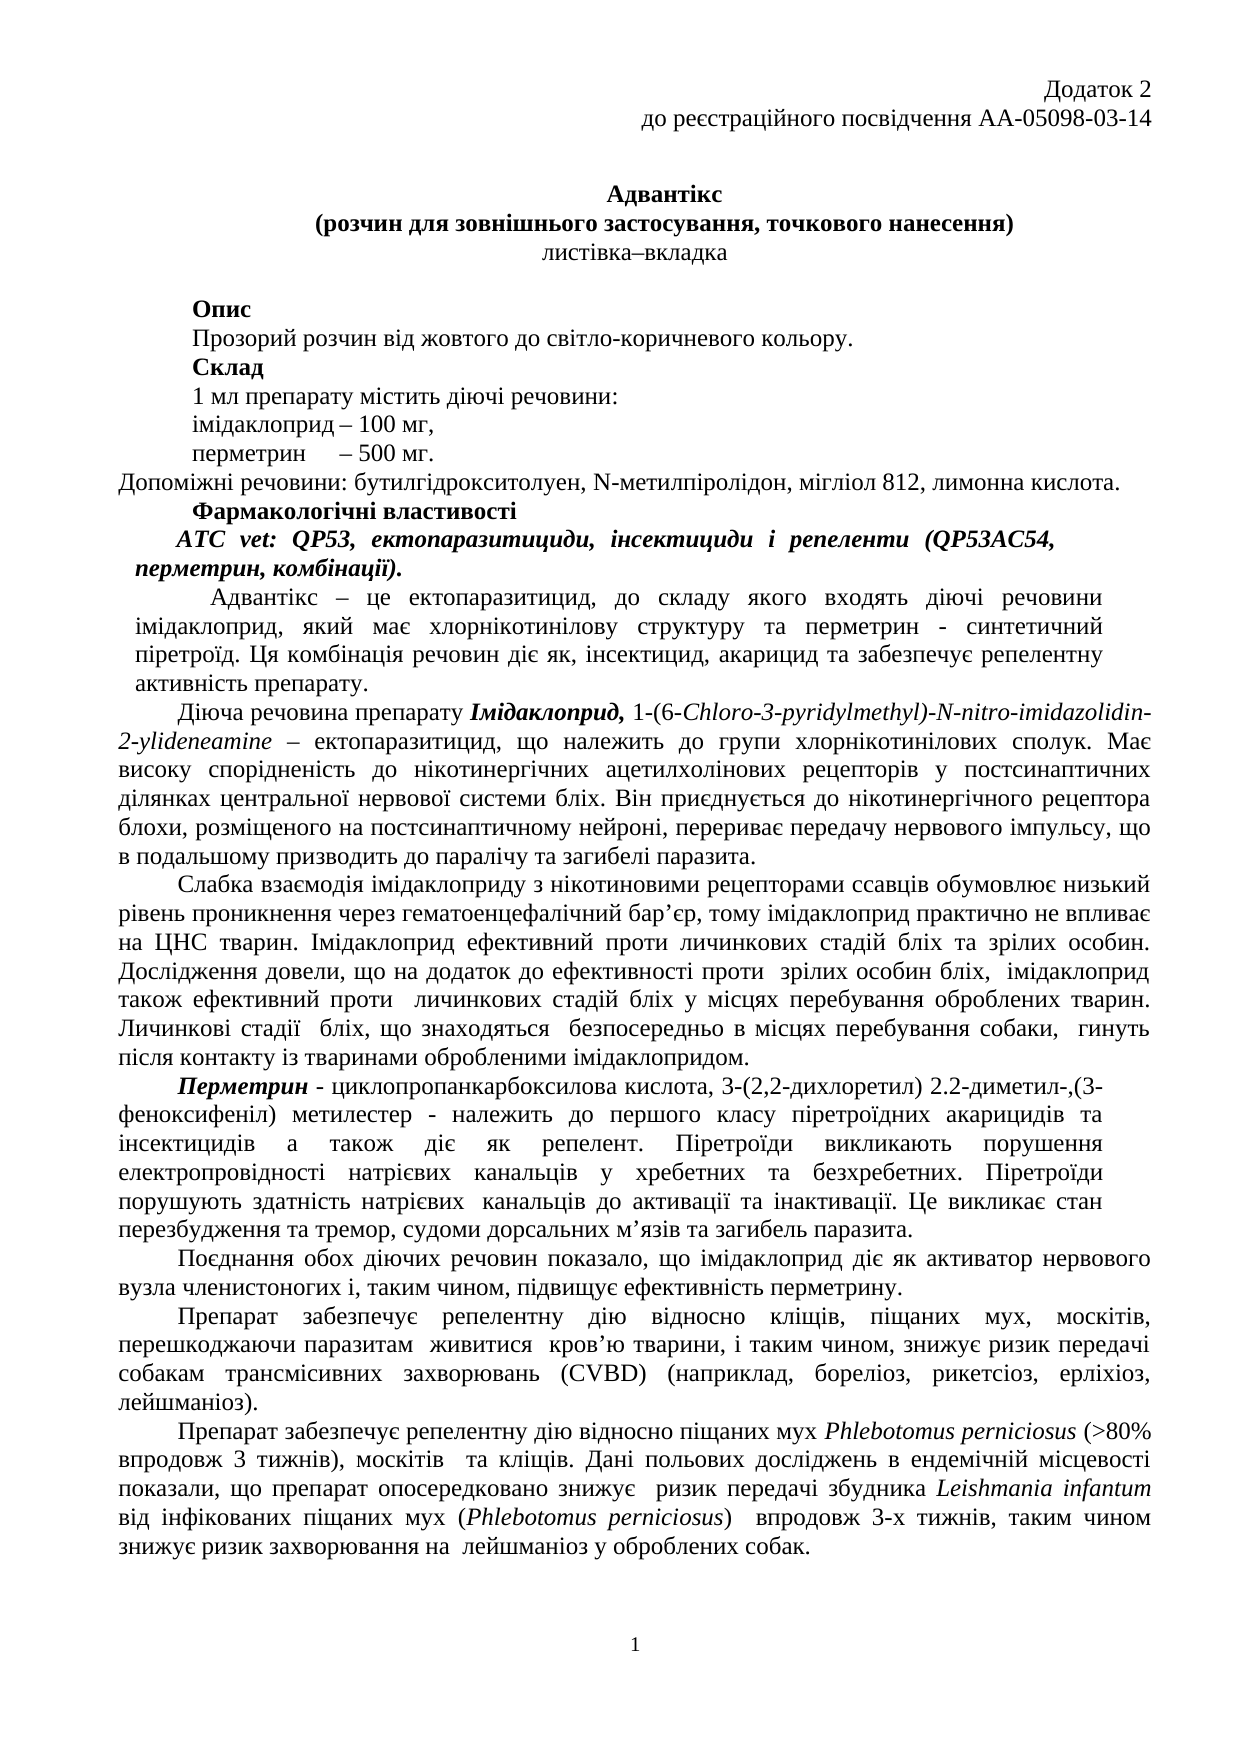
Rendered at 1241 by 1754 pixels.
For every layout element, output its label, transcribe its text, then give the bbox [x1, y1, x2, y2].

text (розчин для зовнішнього застосування, точкового нанесення) [118, 208, 1152, 237]
text Перметрин - циклопропанкарбоксилова кислота, 3-(2,2-дихлоретил) 2.2-диметил-,(3-феноксифеніл) метилестер - належить до першого класу піретроїдних акарицидів та інсектицидів а також діє як репелент. Піретроїди викликають порушення електропровідності натрієвих канальців у хребетних та безхребетних. Піретроїди порушують здатність натрієвих канальців до активації та інактивації. Це викликає стан перезбудження та тремор, судоми дорсальних м’язів та загибель паразита. [118, 1071, 1104, 1243]
text листівка–вкладка [118, 237, 1152, 266]
text Фармакологічні властивості [118, 496, 1152, 524]
text імідаклоприд – 100 мг, [118, 409, 1152, 438]
text Адвантікс – це ектопаразитицид, до складу якого входять діючі речовини імідаклоприд, який має хлорнікотинілову структуру та перметрин - синтетичний піретроїд. Ця комбінація речовин діє як, інсектицид, акарицид та забезпечує репелентну активність препарату. [135, 582, 1104, 697]
text Препарат забезпечує репелентну дію відносно піщаних мух Phlebotomus perniciosus (>80% впродовж 3 тижнів), москітів та кліщів. Дані польових досліджень в ендемічній місцевості показали, що препарат опосередковано знижує ризик передачі збудника Leishmania infantum від інфікованих піщаних мух (Phlebotomus perniciosus) впродовж 3-х тижнів, таким чином знижує ризик захворювання на лейшманіоз у оброблених собак. [118, 1416, 1152, 1559]
text Препарат забезпечує репелентну дію відносно кліщів, піщаних мух, москітів, перешкоджаючи паразитам живитися кров’ю тварини, і таким чином, знижує ризик передачі собакам трансмісивних захворювань (CVBD) (наприклад, бореліоз, рикетсіоз, ерліхіоз, лейшманіоз). [118, 1301, 1152, 1416]
text Опис [118, 294, 1152, 323]
text Склад [118, 352, 1152, 381]
text перметрин – 500 мг. [118, 438, 1152, 467]
text Діюча речовина препарату Імідаклоприд, 1-(6-Chloro-3-pyridylmethyl)-N-nitro-imidazolidin-2-ylideneamine – ектопаразитицид, що належить до групи хлорнікотинілових сполук. Має високу спорідненість до нікотинергічних ацетилхолінових рецепторів у постсинаптичних ділянках центральної нервової системи бліх. Він приєднується до нікотинергічного рецептора блохи, розміщеного на постсинаптичному нейроні, перериває передачу нервового імпульсу, що в подальшому призводить до паралічу та загибелі паразита. [118, 697, 1152, 869]
text Прозорий розчин від жовтого до світло-коричневого кольору. [118, 323, 1152, 352]
text Слабка взаємодія імідаклоприду з нікотиновими рецепторами ссавців обумовлює низький рівень проникнення через гематоенцефалічний бар’єр, тому імідаклоприд практично не впливає на ЦНС тварин. Імідаклоприд ефективний проти личинкових стадій бліх та зрілих особин. Дослідження довели, що на додаток до ефективності проти зрілих особин бліх, імідаклоприд також ефективний проти личинкових стадій бліх у місцях перебування оброблених тварин. Личинкові стадії бліх, що знаходяться безпосередньо в місцях перебування собаки, гинуть після контакту із тваринами обробленими імідаклопридом. [118, 869, 1152, 1071]
text Допоміжні речовини: бутилгідрокситолуен, N-метилпіролідон, мігліол 812, лимонна кислота. [118, 467, 1152, 496]
text Адвантікс [118, 179, 1152, 208]
text АТС vet: QP53, ектопаразитициди, інсектициди і репеленти (QP53AC54, перметрин, комбінації). [135, 524, 1056, 582]
text 1 мл препарату містить діючі речовини: [118, 381, 1152, 409]
text Поєднання обох діючих речовин показало, що імідаклоприд діє як активатор нервового вузла членистоногих і, таким чином, підвищує ефективність перметрину. [118, 1243, 1152, 1301]
